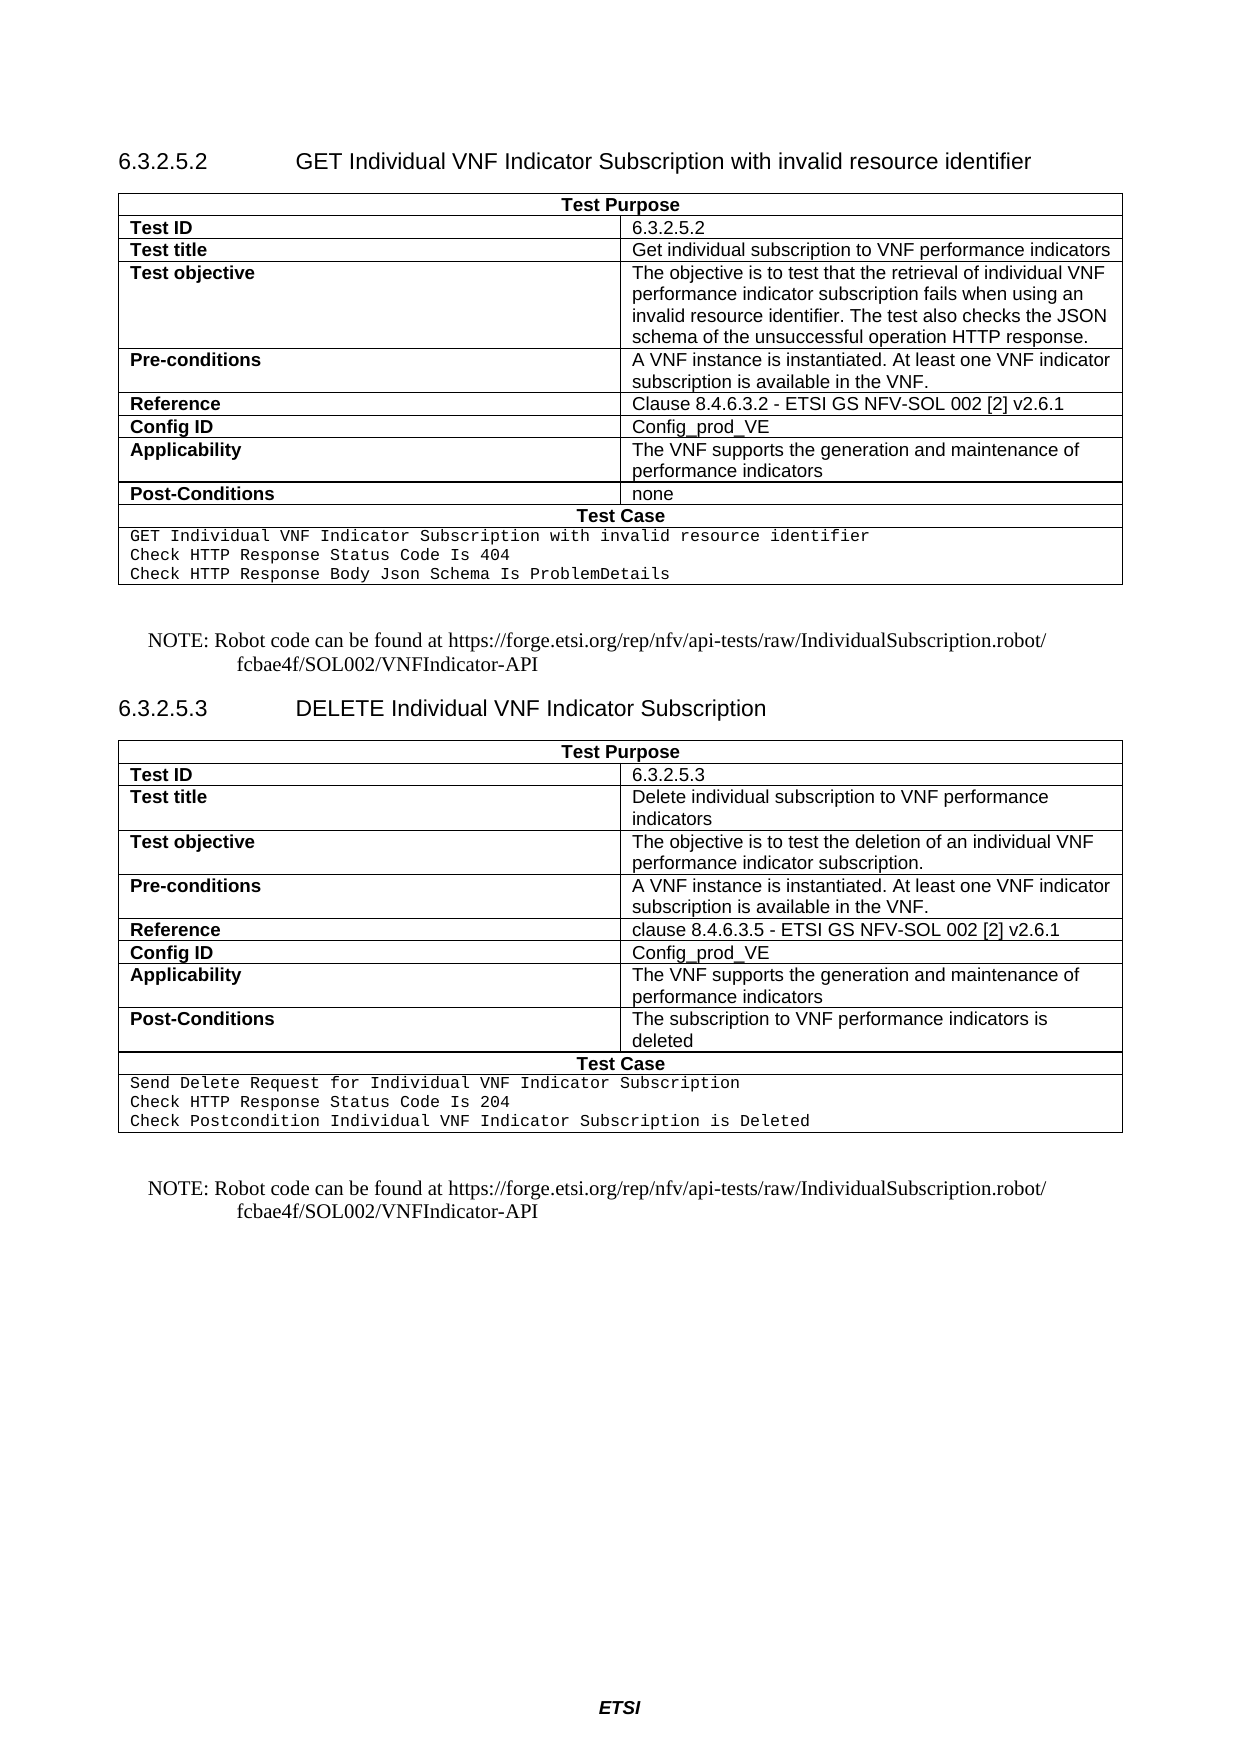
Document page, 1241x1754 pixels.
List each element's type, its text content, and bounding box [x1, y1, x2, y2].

table_cell The objective is to test the deletion of an individual VNF performance indicator subscription. [621, 831, 1122, 874]
table_cell Post-Conditions [119, 1008, 620, 1051]
table_cell Test Case [119, 505, 1122, 527]
table_cell Post-Conditions [119, 483, 620, 504]
table_cell Applicability [119, 964, 620, 1007]
table_cell Test objective [119, 262, 620, 348]
text NOTE: Robot code can be found at https://forge.etsi.org/rep/nfv/api-tests/raw/IndividualSubscription.robot/fcbae4f/SOL002/VNFIndicator-API [148, 628, 1122, 676]
table_cell Delete individual subscription to VNF performance indicators [621, 786, 1122, 829]
table_cell A VNF instance is instantiated. At least one VNF indicator subscription is available in the VNF. [621, 875, 1122, 918]
table_cell The VNF supports the generation and maintenance of performance indicators [621, 438, 1122, 481]
table_cell Test title [119, 786, 620, 829]
table_header Test Purpose [119, 194, 1122, 215]
table_cell Reference [119, 919, 620, 940]
table_cell Send Delete Request for Individual VNF Indicator Subscription Check HTTP Response Status Code Is 204 Check Postcondition Individual VNF Indicator Subscription is Deleted [119, 1075, 1122, 1132]
table_cell Test ID [119, 216, 620, 238]
table_cell Config_prod_VE [621, 416, 1122, 437]
table_cell none [621, 483, 1122, 504]
table_cell Clause 8.4.6.3.2 - ETSI GS NFV-SOL 002 [2] v2.6.1 [621, 393, 1122, 415]
table_cell Applicability [119, 438, 620, 481]
table_header Test Purpose [119, 741, 1122, 763]
table_cell Test ID [119, 764, 620, 785]
table_cell Get individual subscription to VNF performance indicators [621, 239, 1122, 261]
table_cell Config ID [119, 941, 620, 963]
table_cell Pre-conditions [119, 875, 620, 918]
table_cell The objective is to test that the retrieval of individual VNF performance indicator subscription fails when using an invalid resource identifier. The test also checks the JSON schema of the unsuccessful operation HTTP response. [621, 262, 1122, 348]
table_cell Pre-conditions [119, 349, 620, 392]
table_cell 6.3.2.5.3 [621, 764, 1122, 785]
table_cell Config_prod_VE [621, 941, 1122, 963]
table_cell Test Case [119, 1053, 1122, 1074]
table_cell Test objective [119, 831, 620, 874]
table_cell Config ID [119, 416, 620, 437]
text NOTE: Robot code can be found at https://forge.etsi.org/rep/nfv/api-tests/raw/IndividualSubscription.robot/fcbae4f/SOL002/VNFIndicator-API [148, 1175, 1122, 1223]
subtitle 6.3.2.5.2 GET Individual VNF Indicator Subscription with invalid resource identifier [118, 148, 1122, 174]
table_cell Reference [119, 393, 620, 415]
table_cell The subscription to VNF performance indicators is deleted [621, 1008, 1122, 1051]
table_cell clause 8.4.6.3.5 - ETSI GS NFV-SOL 002 [2] v2.6.1 [621, 919, 1122, 940]
table_cell GET Individual VNF Indicator Subscription with invalid resource identifier Check HTTP Response Status Code Is 404 Check HTTP Response Body Json Schema Is ProblemDetails [119, 528, 1122, 584]
table_cell Test title [119, 239, 620, 261]
subtitle 6.3.2.5.3 DELETE Individual VNF Indicator Subscription [118, 695, 1122, 721]
table_cell 6.3.2.5.2 [621, 216, 1122, 238]
table_cell A VNF instance is instantiated. At least one VNF indicator subscription is available in the VNF. [621, 349, 1122, 392]
table_cell The VNF supports the generation and maintenance of performance indicators [621, 964, 1122, 1007]
